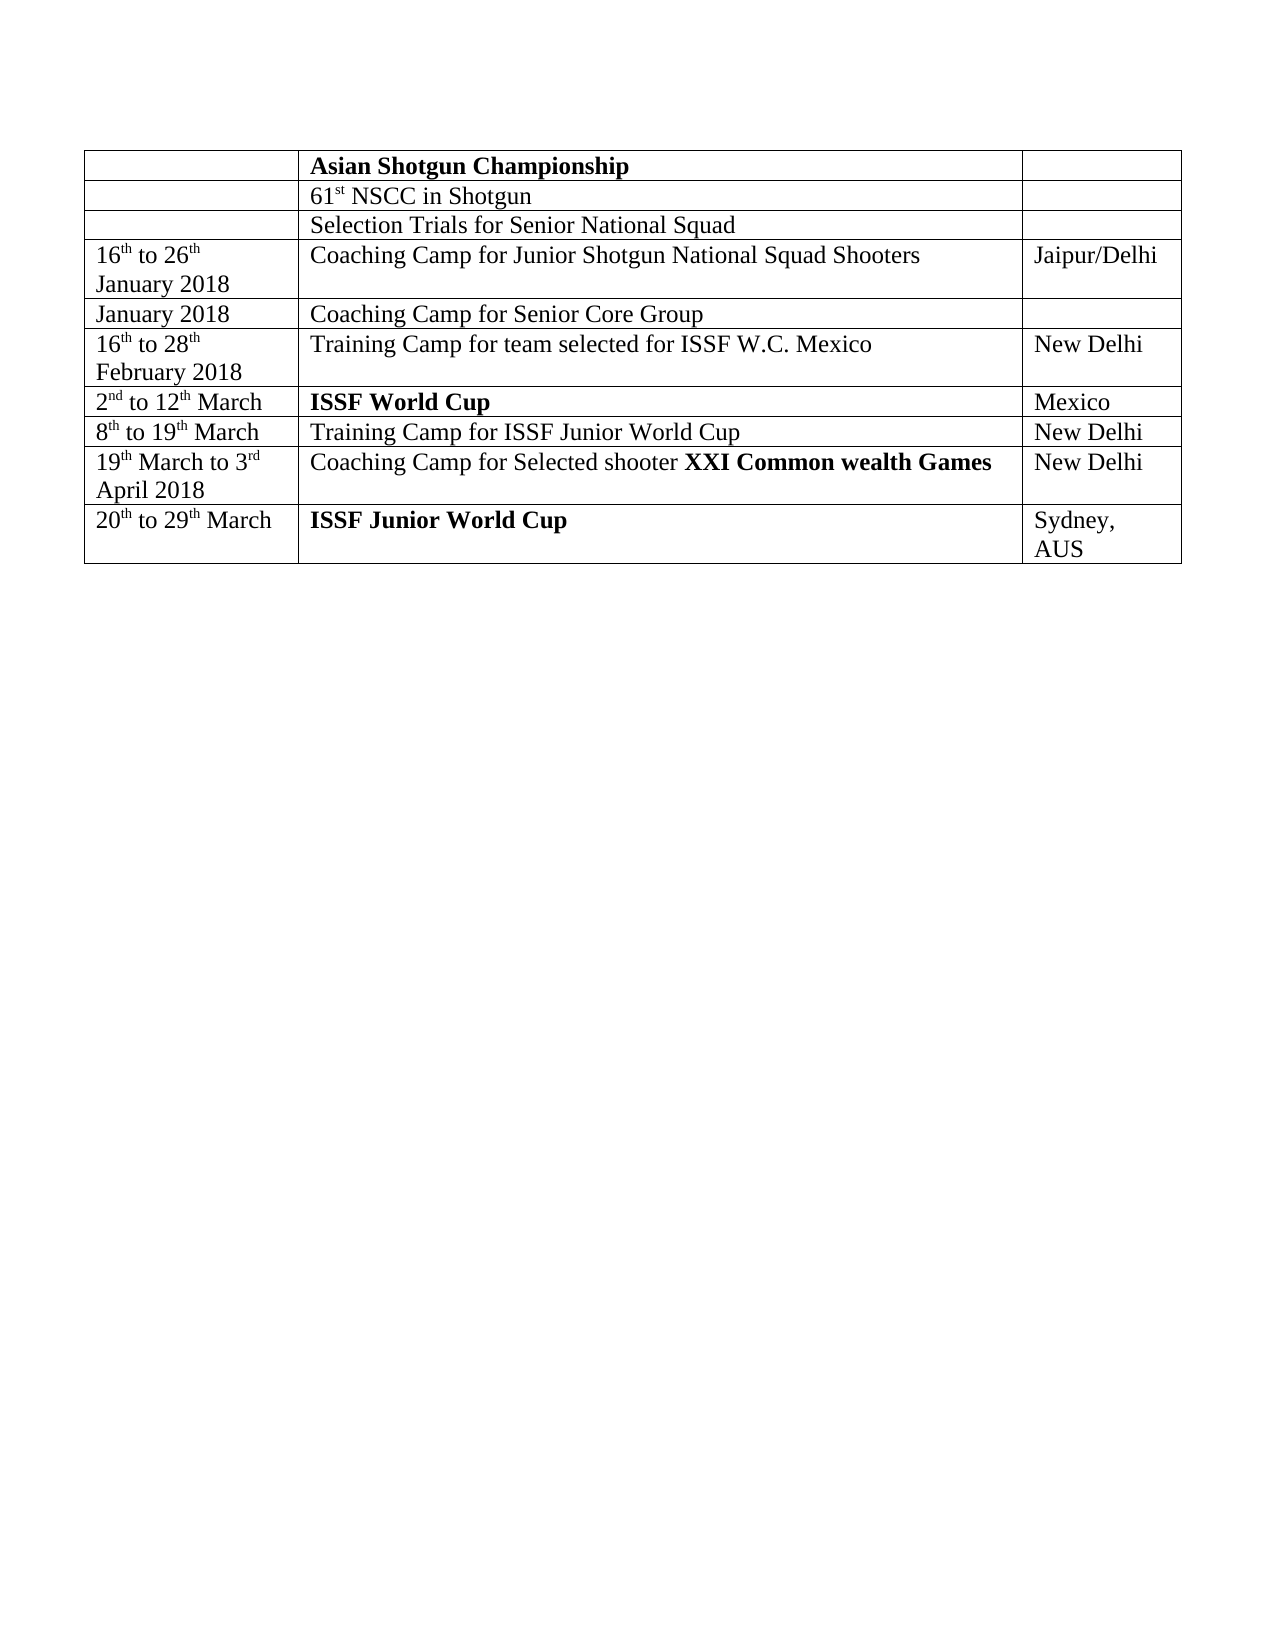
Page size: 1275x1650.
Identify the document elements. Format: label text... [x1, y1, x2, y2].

table_cell Training Camp for ISSF Junior World Cup [299, 417, 1022, 446]
table_cell New Delhi [1023, 417, 1181, 446]
table_cell Coaching Camp for Selected shooter XXI Common wealth Games [299, 447, 1022, 504]
table_cell 20th to 29th March [85, 505, 298, 563]
table_cell New Delhi [1023, 329, 1181, 386]
table_cell 61st NSCC in Shotgun [299, 181, 1022, 209]
table_cell [1023, 299, 1181, 328]
table_cell Jaipur/Delhi [1023, 240, 1181, 298]
table_cell Asian Shotgun Championship [299, 151, 1022, 180]
table_cell Coaching Camp for Junior Shotgun National Squad Shooters [299, 240, 1022, 298]
table_cell Training Camp for team selected for ISSF W.C. Mexico [299, 329, 1022, 386]
table_cell [85, 211, 298, 239]
table_cell ISSF World Cup [299, 387, 1022, 416]
table_cell ISSF Junior World Cup [299, 505, 1022, 563]
table_cell 2nd to 12th March [85, 387, 298, 416]
table_cell [85, 181, 298, 209]
table_cell [1023, 151, 1181, 180]
table_cell Mexico [1023, 387, 1181, 416]
table_cell 16th to 28th February 2018 [85, 329, 298, 386]
table_cell Sydney, AUS [1023, 505, 1181, 563]
table_cell [1023, 181, 1181, 209]
table_cell 16th to 26th January 2018 [85, 240, 298, 298]
table_cell [85, 151, 298, 180]
table_cell January 2018 [85, 299, 298, 328]
table_cell [1023, 211, 1181, 239]
table_cell 8th to 19th March [85, 417, 298, 446]
table_cell 19th March to 3rd April 2018 [85, 447, 298, 504]
table_cell Selection Trials for Senior National Squad [299, 211, 1022, 239]
table_cell Coaching Camp for Senior Core Group [299, 299, 1022, 328]
table_cell New Delhi [1023, 447, 1181, 504]
